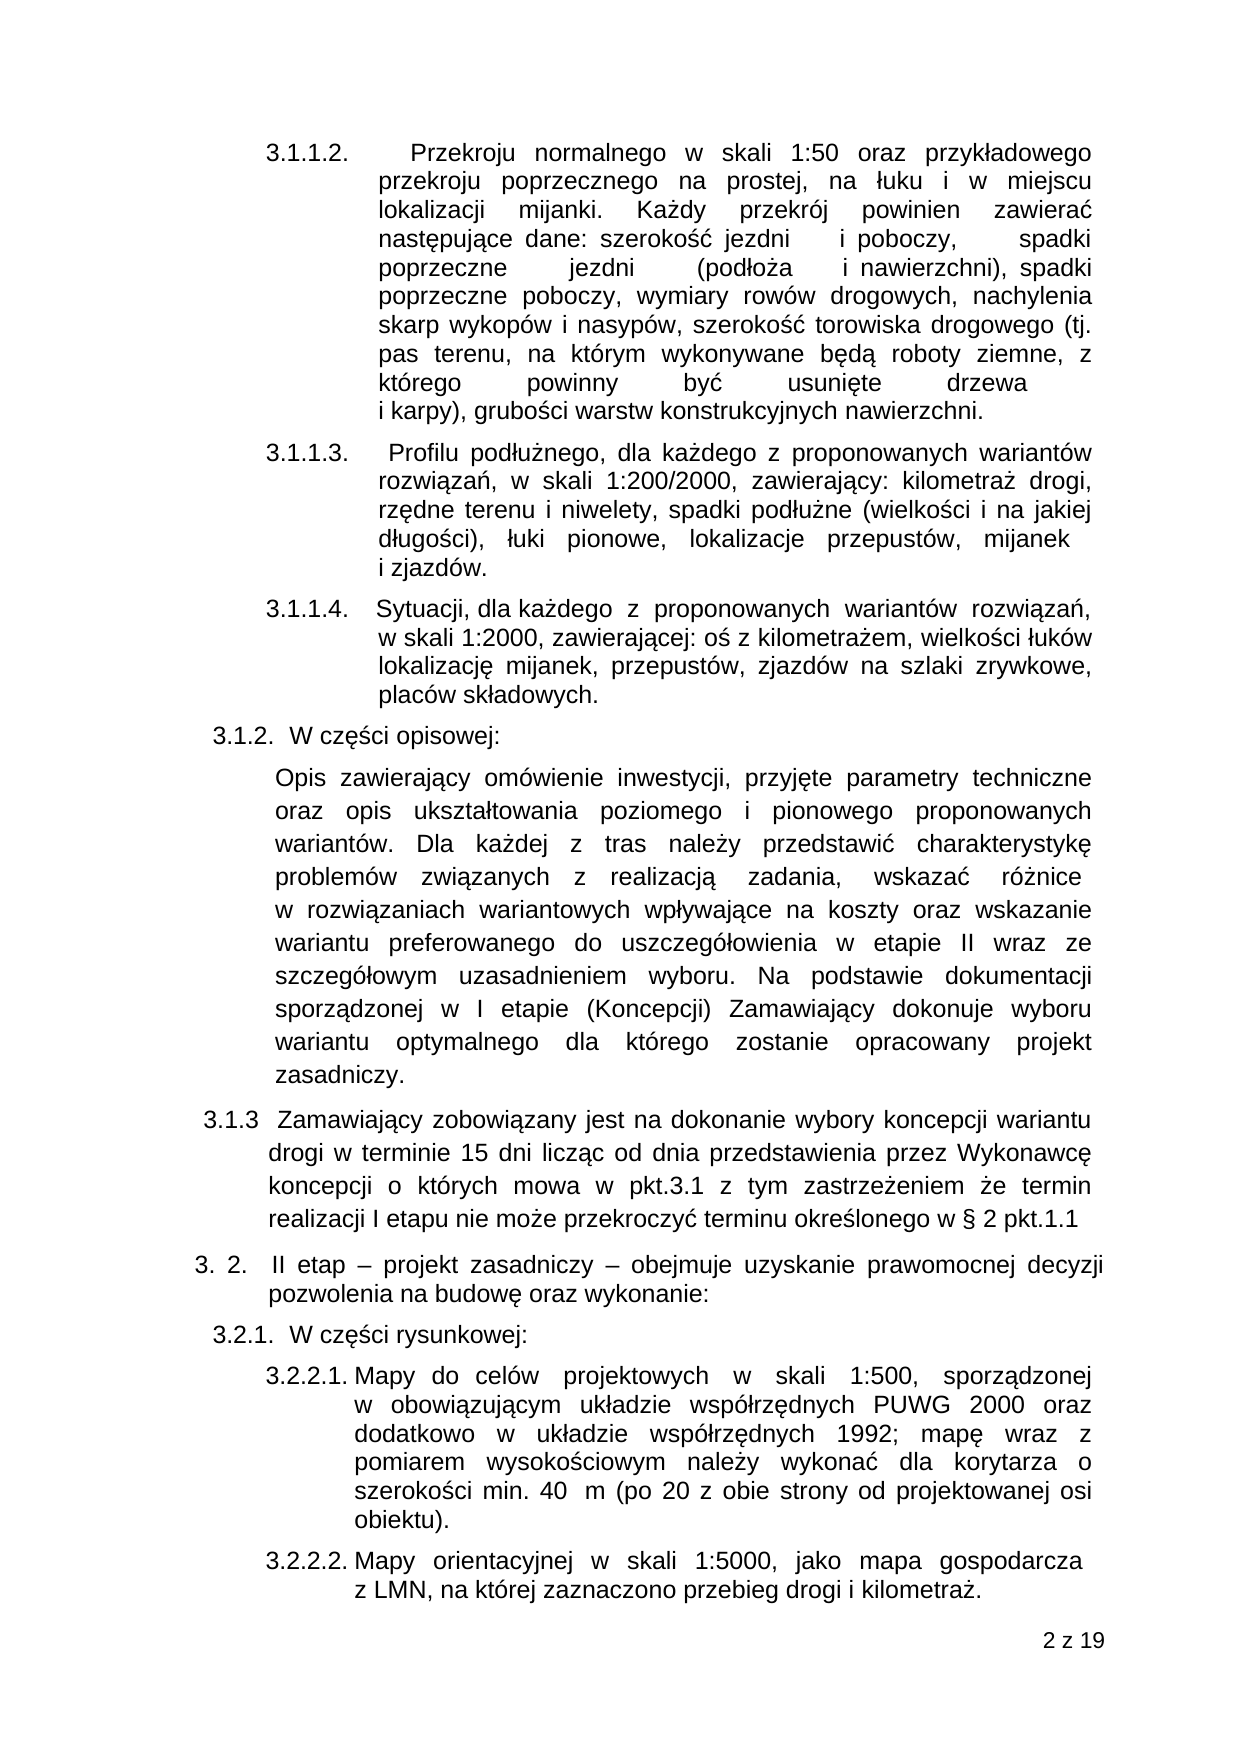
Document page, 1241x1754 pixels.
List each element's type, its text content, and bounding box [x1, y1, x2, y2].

list Mapy orientacyjnej w skali 1:5000, jako mapa gospodarcza z LMN, na której zaznaczono przebieg drogi i kilometraż. [265, 1546, 1093, 1604]
list Przekroju normalnego w skali 1:50 oraz przykładowego przekroju poprzecznego na prostej, na łuku i w miejscu lokalizacji mijanki. Każdy przekrój powinien zawierać następujące dane: szerokość jezdni i poboczy, spadki poprzeczne jezdni (podłoża i nawierzchni), spadki poprzeczne poboczy, wymiary rowów drogowych, nachylenia skarp wykopów i nasypów, szerokość torowiska drogowego (tj. pas terenu, na którym wykonywane będą roboty ziemne, z którego powinny być usunięte drzewa i karpy), grubości warstw konstrukcyjnych nawierzchni. [266, 138, 1093, 425]
list Mapy do celów projektowych w skali 1:500, sporządzonej w obowiązującym układzie współrzędnych PUWG 2000 oraz dodatkowo w układzie współrzędnych 1992; mapę wraz z pomiarem wysokościowym należy wykonać dla korytarza o szerokości min. 40 m (po 20 z obie strony od projektowanej osi obiektu). [265, 1361, 1093, 1534]
list Sytuacji, dla każdego z proponowanych wariantów rozwiązań, w skali 1:2000, zawierającej: oś z kilometrażem, wielkości łuków lokalizację mijanek, przepustów, zjazdów na szlaki zrywkowe, placów składowych. [266, 594, 1093, 709]
list Profilu podłużnego, dla każdego z proponowanych wariantów rozwiązań, w skali 1:200/2000, zawierający: kilometraż drogi, rzędne terenu i niwelety, spadki podłużne (wielkości i na jakiej długości), łuki pionowe, lokalizacje przepustów, mijanek i zjazdów. [266, 438, 1093, 581]
list W części opisowej: [212, 721, 1105, 750]
list W części rysunkowej: [212, 1320, 1105, 1349]
text 3.1.3 Zamawiający zobowiązany jest na dokonanie wybory koncepcji wariantu drogi w terminie 15 dni licząc od dnia przedstawienia przez Wykonawcę koncepcji o których mowa w pkt.3.1 z tym zastrzeżeniem że termin realizacji I etapu nie może przekroczyć terminu określonego w § 2 pkt.1.1 [185, 1105, 1093, 1233]
text Opis zawierający omówienie inwestycji, przyjęte parametry techniczne oraz opis ukształtowania poziomego i pionowego proponowanych wariantów. Dla każdej z tras należy przedstawić charakterystykę problemów związanych z realizacją zadania, wskazać różnice w rozwiązaniach wariantowych wpływające na koszty oraz wskazanie wariantu preferowanego do uszczegółowienia w etapie II wraz ze szczegółowym uzasadnieniem wyboru. Na podstawie dokumentacji sporządzonej w I etapie (Koncepcji) Zamawiający dokonuje wyboru wariantu optymalnego dla którego zostanie opracowany projekt zasadniczy. [275, 763, 1093, 1088]
text 3. 2. II etap – projekt zasadniczy – obejmuje uzyskanie prawomocnej decyzji pozwolenia na budowę oraz wykonanie: [194, 1250, 1105, 1307]
